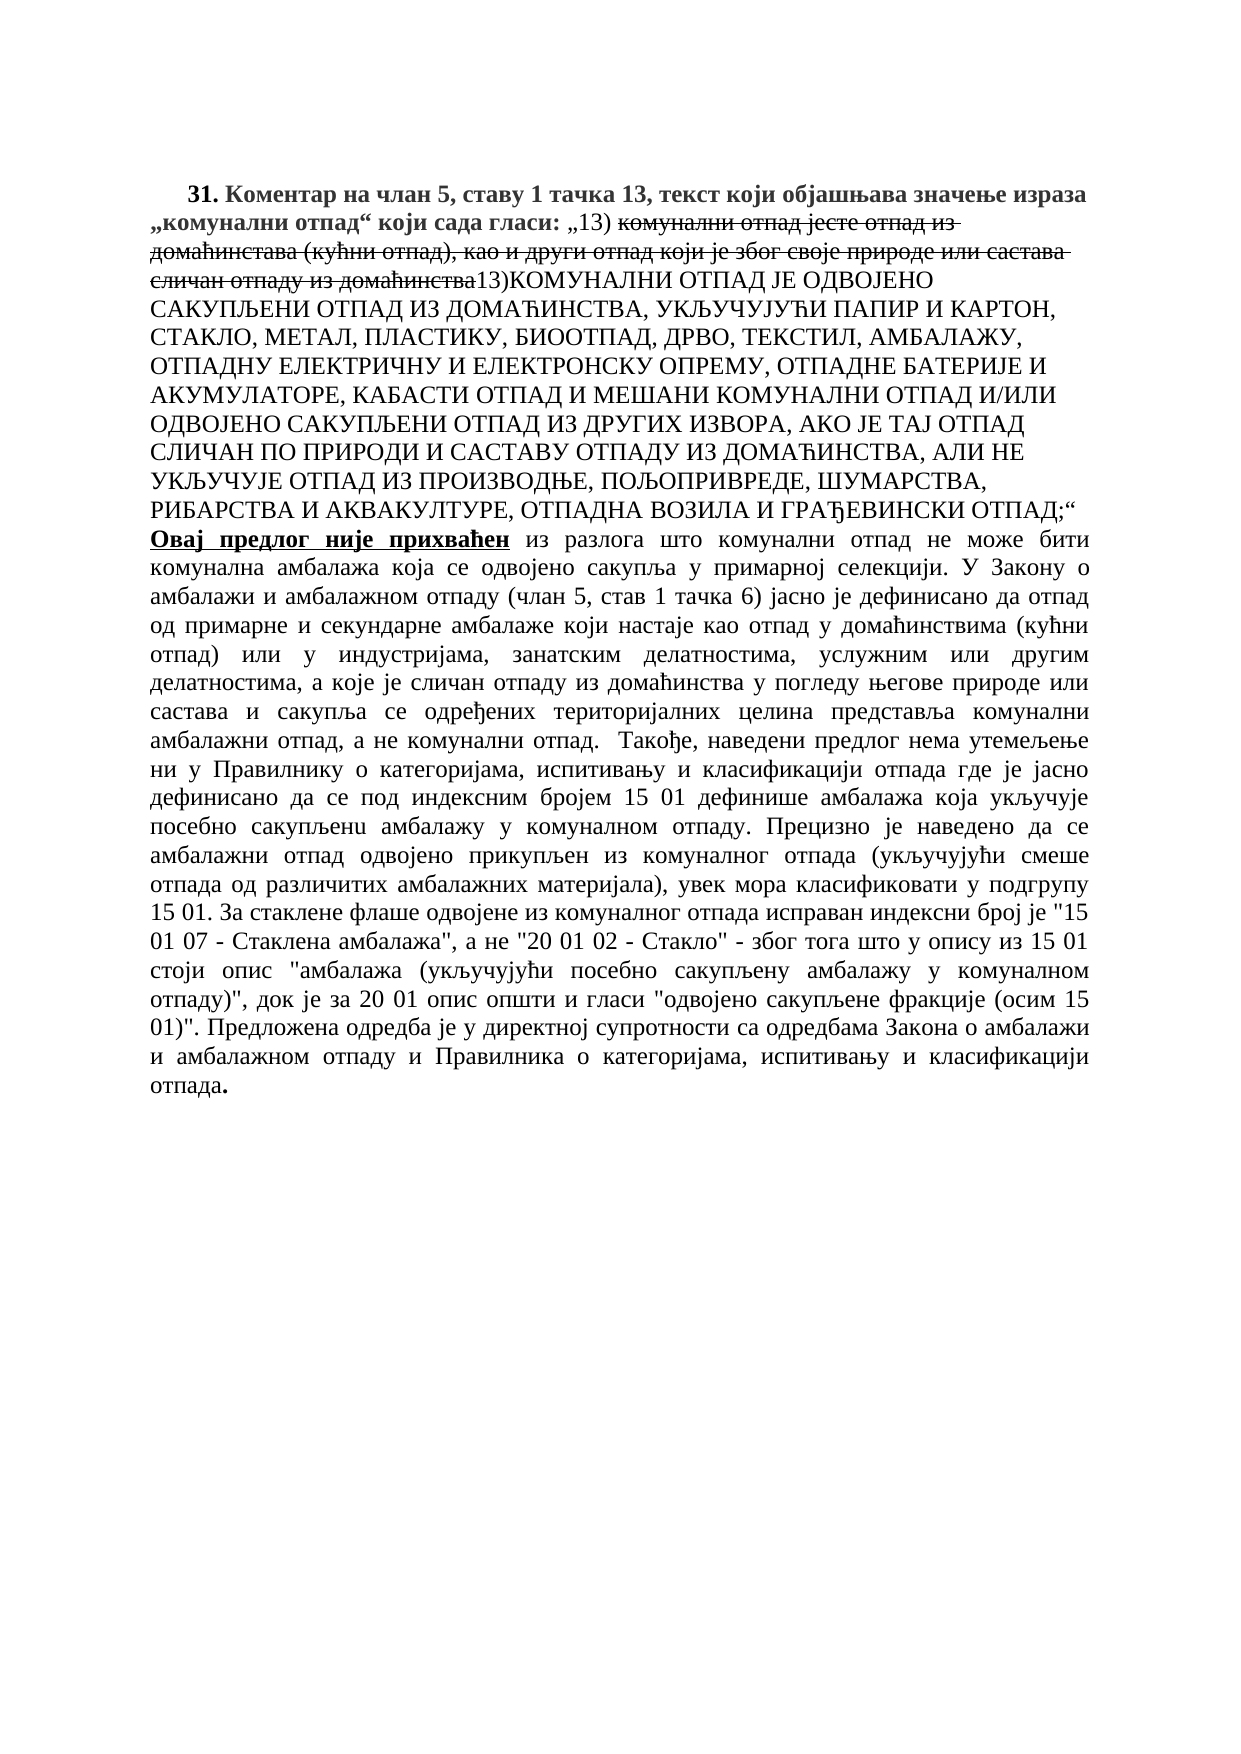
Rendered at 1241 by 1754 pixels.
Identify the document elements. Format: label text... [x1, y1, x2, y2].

text Овај предлог није прихваћен из разлога што комунални отпад не може бити комунална амбалажа која се одвојено сакупља у примарној селекцији. У Закону о амбалажи и амбалажном отпаду (члан 5, став 1 тачка 6) јасно је дефинисано да отпад од примарне и секундарне амбалаже који настаје као отпад у домаћинствима (кућни отпад) или у индустријама, занатским делатностима, услужним или другим делатностима, а које је сличан отпаду из домаћинства у погледу његове природе или састава и сакупља се одређених територијалних целина представља комунални амбалажни отпад, а не комунални отпад. Такође, наведени предлог нема утемељење ни у Правилнику о категоријама, испитивању и класификацији отпада где је јасно дефинисано да се под индексним бројем 15 01 дефинише амбалажа која укључује посебно сакупљенu амбалажу у комуналном отпаду. Прецизно је наведено да се амбалажни отпад одвојено прикупљен из комуналног отпада (укључујући смеше отпада од различитих амбалажних материјала), увек мора класификовати у подгрупу 15 01. За стаклене флаше одвојене из комуналног отпада исправан индексни број је "15 01 07 - Стаклена амбалажа", а не "20 01 02 - Стакло" - због тога што у опису из 15 01 стоји опис "амбалажа (укључујући посебно сакупљену амбалажу у комуналном отпаду)", док је за 20 01 опис општи и гласи "одвојено сакупљене фракције (осим 15 01)". Предложена одредба је у директној супротности са одредбама Закона о амбалажи и амбалажном отпаду и Правилника о категоријама, испитивању и класификацији отпада. [150, 524, 1090, 1099]
list Коментар на члан 5, ставу 1 тачка 13, текст који објашњава значење израза „комунални отпад“ који сада гласи: „13) комунални отпад јесте отпад из домаћинстава (кућни отпад), као и други отпад који је због своје природе или састава сличан отпаду из домаћинства13)КОМУНАЛНИ ОТПАД ЈЕ ОДВОЈЕНО САКУПЉЕНИ ОТПАД ИЗ ДОМАЋИНСТВА, УКЉУЧУЈУЋИ ПАПИР И КАРТОН, СТАКЛО, МЕТАЛ, ПЛАСТИКУ, БИООТПАД, ДРВО, ТЕКСТИЛ, АМБАЛАЖУ, ОТПАДНУ ЕЛЕКТРИЧНУ И ЕЛЕКТРОНСКУ ОПРЕМУ, ОТПАДНЕ БАТЕРИЈЕ И АКУМУЛАТОРЕ, КАБАСТИ ОТПАД И МЕШАНИ КОМУНАЛНИ ОТПАД И/ИЛИ ОДВОЈЕНО САКУПЉЕНИ ОТПАД ИЗ ДРУГИХ ИЗВОРА, АКО ЈЕ ТАЈ ОТПАД СЛИЧАН ПО ПРИРОДИ И САСТАВУ ОТПАДУ ИЗ ДОМАЋИНСТВА, АЛИ НЕ УКЉУЧУЈЕ ОТПАД ИЗ ПРОИЗВОДЊЕ, ПОЉОПРИВРЕДЕ, ШУМАРСТВА, РИБАРСТВА И АКВАКУЛТУРЕ, ОТПАДНА ВОЗИЛА И ГРАЂЕВИНСКИ ОТПАД;“ [150, 179, 1090, 524]
